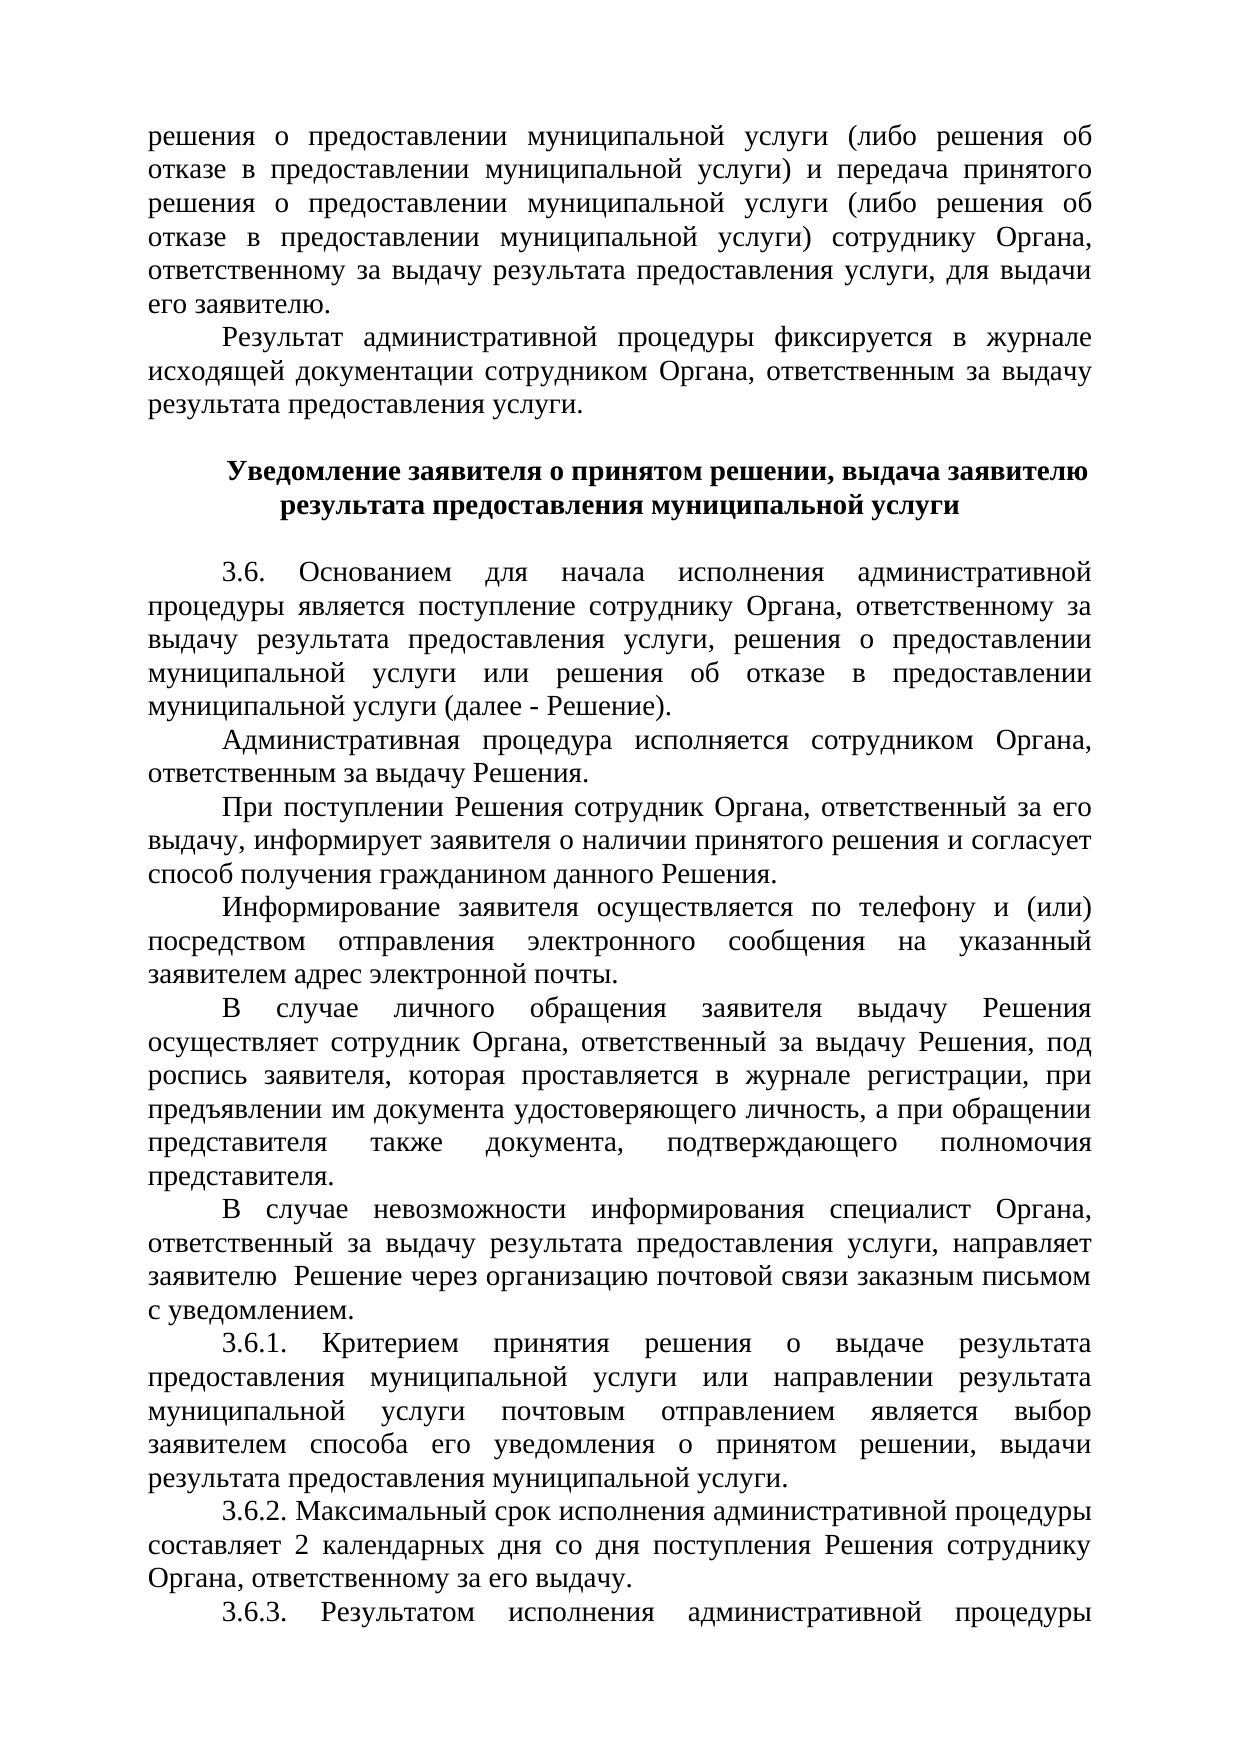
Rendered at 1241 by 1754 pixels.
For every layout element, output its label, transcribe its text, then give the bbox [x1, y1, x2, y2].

text 3.6. Основанием для начала исполнения административной процедуры является поступление сотруднику Органа, ответственному за выдачу результата предоставления услуги, решения о предоставлении муниципальной услуги или решения об отказе в предоставлении муниципальной услуги (далее - Решение). [148, 554, 1092, 722]
text Результат административной процедуры фиксируется в журнале исходящей документации сотрудником Органа, ответственным за выдачу результата предоставления услуги. [148, 319, 1092, 420]
text Информирование заявителя осуществляется по телефону и (или) посредством отправления электронного сообщения на указанный заявителем адрес электронной почты. [148, 889, 1092, 990]
text 3.6.2. Максимальный срок исполнения административной процедуры составляет 2 календарных дня со дня поступления Решения сотруднику Органа, ответственному за его выдачу. [148, 1493, 1092, 1594]
text В случае личного обращения заявителя выдачу Решения осуществляет сотрудник Органа, ответственный за выдачу Решения, под роспись заявителя, которая проставляется в журнале регистрации, при предъявлении им документа удостоверяющего личность, а при обращении представителя также документа, подтверждающего полномочия представителя. [148, 990, 1092, 1191]
text Административная процедура исполняется сотрудником Органа, ответственным за выдачу Решения. [148, 722, 1092, 789]
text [148, 118, 1092, 319]
text При поступлении Решения сотрудник Органа, ответственный за его выдачу, информирует заявителя о наличии принятого решения и согласует способ получения гражданином данного Решения. [148, 789, 1092, 889]
text В случае невозможности информирования специалист Органа, ответственный за выдачу результата предоставления услуги, направляет заявителю Решение через организацию почтовой связи заказным письмом с уведомлением. [148, 1191, 1092, 1326]
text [148, 1594, 1092, 1627]
text 3.6.1. Критерием принятия решения о выдаче результата предоставления муниципальной услуги или направлении результата муниципальной услуги почтовым отправлением является выбор заявителем способа его уведомления о принятом решении, выдачи результата предоставления муниципальной услуги. [148, 1326, 1092, 1493]
text Уведомление заявителя о принятом решении, выдача заявителю результата предоставления муниципальной услуги [148, 453, 1092, 521]
